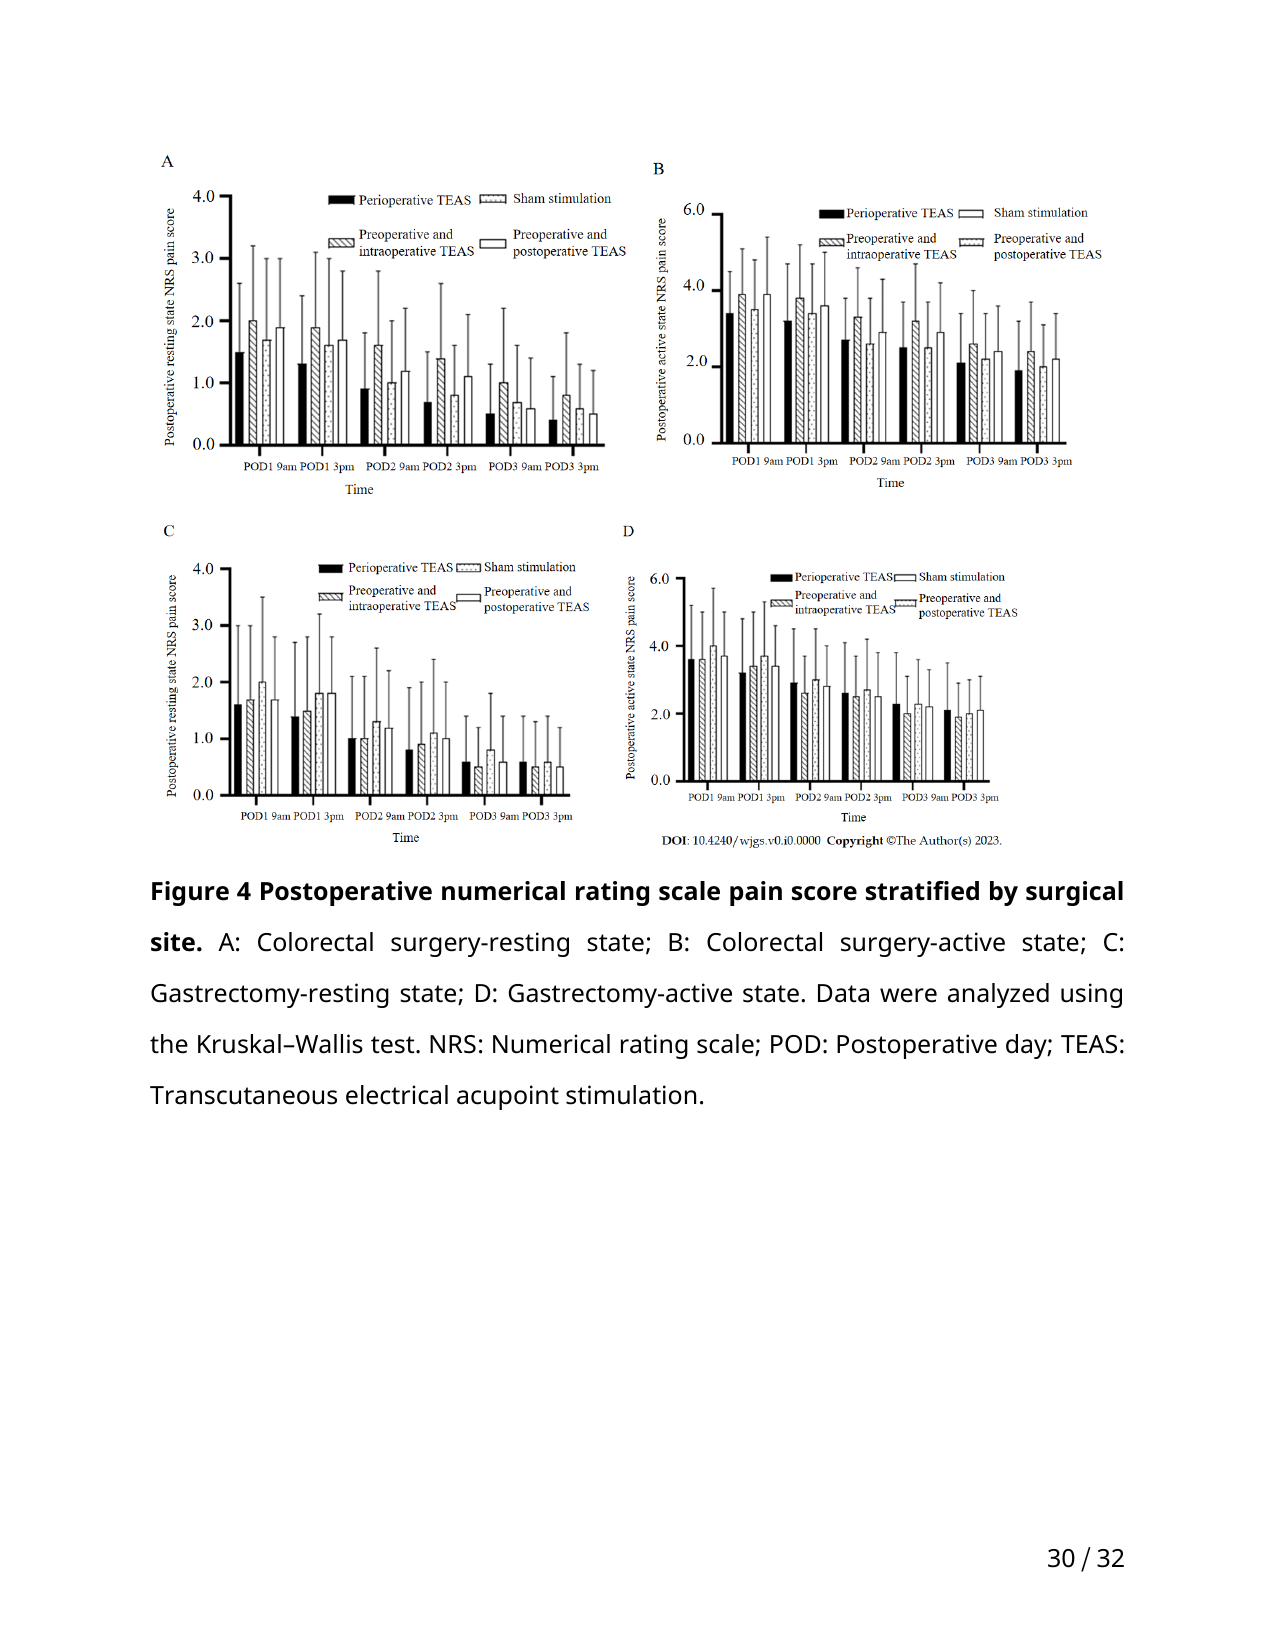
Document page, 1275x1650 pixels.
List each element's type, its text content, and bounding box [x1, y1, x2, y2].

picture [150, 517, 602, 857]
picture [150, 150, 633, 501]
picture [608, 517, 1033, 857]
text Figure 4 Postoperative numerical rating scale pain score stratified by surgical site. A: Colorectal surgery-resting state; B: Colorectal surgery-active state; C: Gastrectomy-resting state; D: Gastrectomy-active state. Data were analyzed using the Kruskal–Wallis test. NRS: Numerical rating scale; POD: Postoperative day; TEAS: Transcutaneous electrical acupoint stimulation. [150, 873, 1125, 1112]
picture [638, 152, 1113, 501]
